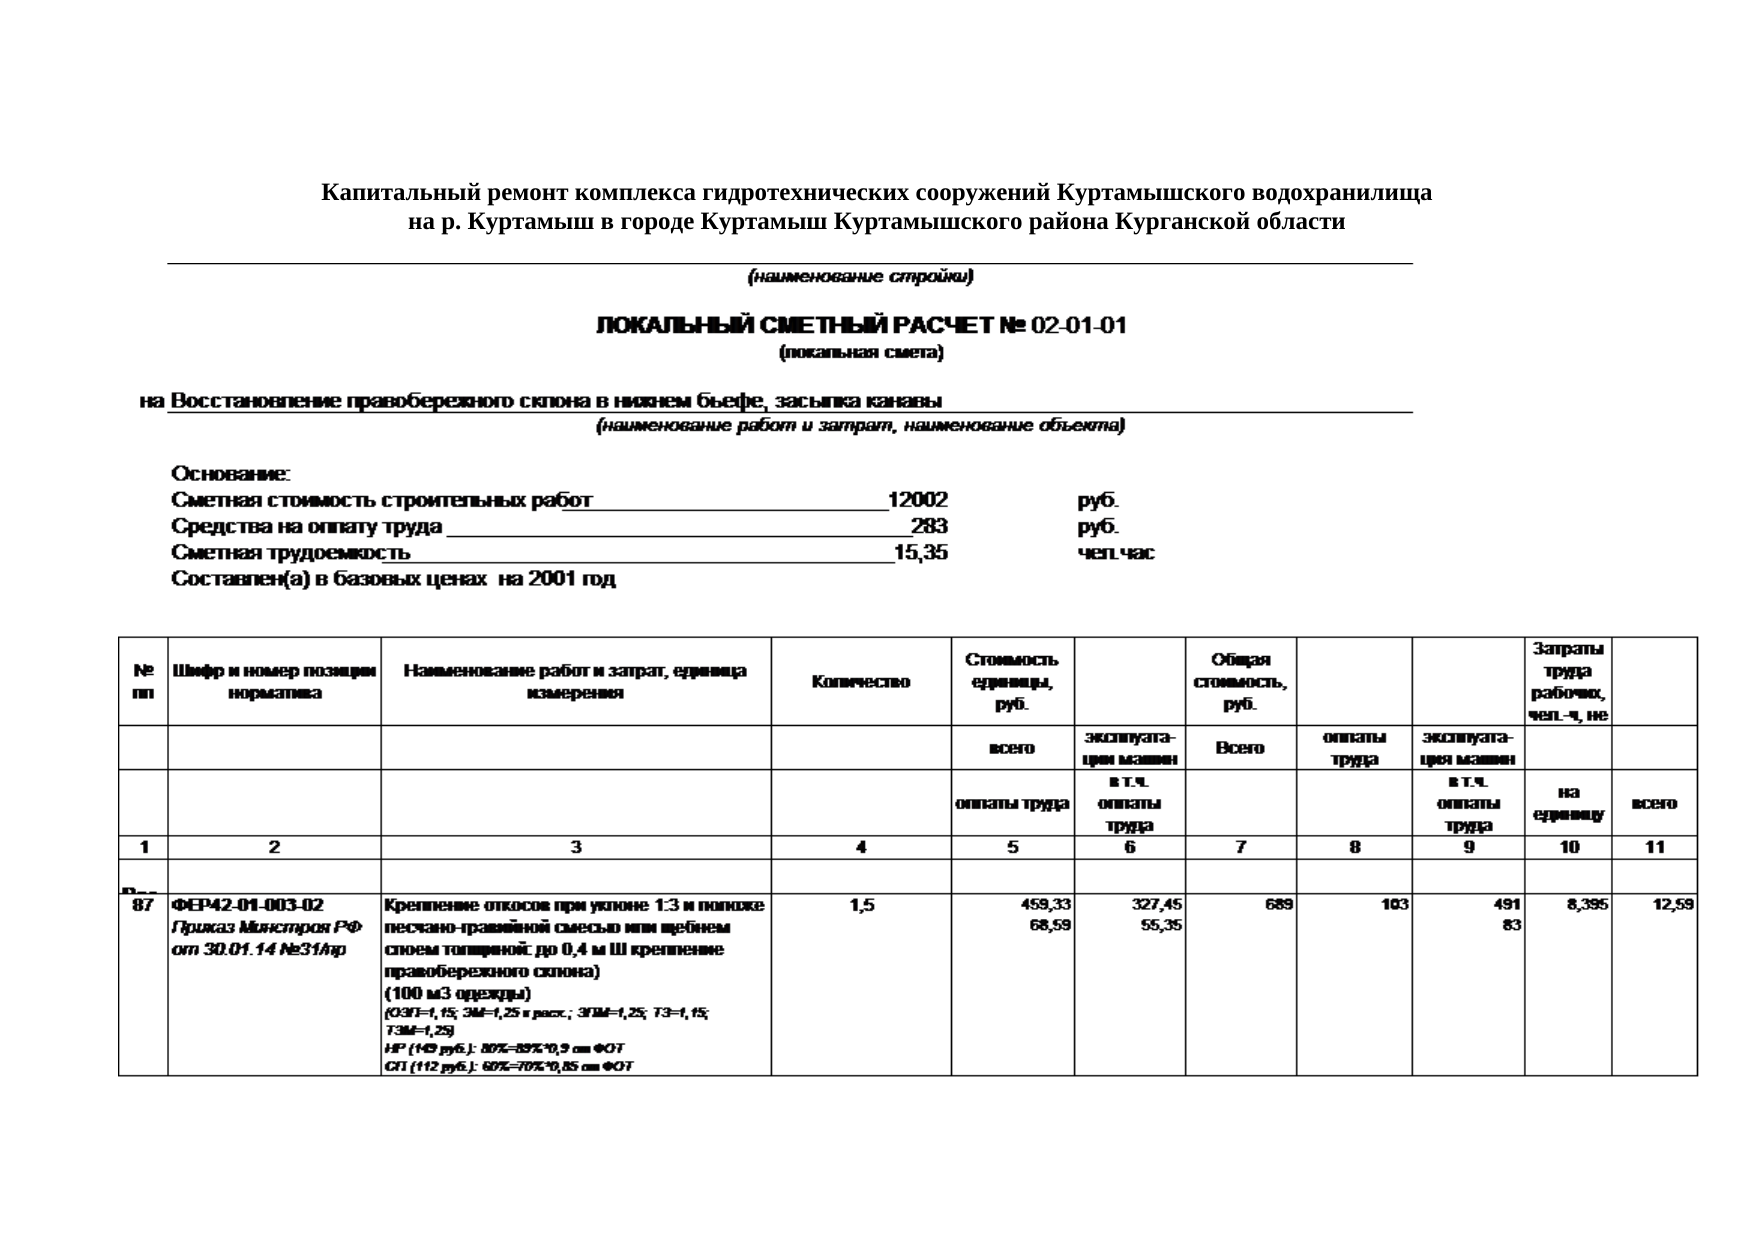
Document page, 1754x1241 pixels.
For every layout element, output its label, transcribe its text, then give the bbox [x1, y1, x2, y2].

text на р. Куртамыш в городе Куртамыш Куртамышского района Курганской области [118, 206, 1636, 235]
text Капитальный ремонт комплекса гидротехнических сооружений Куртамышского водохранилища [118, 177, 1636, 206]
picture [118, 263, 1700, 1078]
